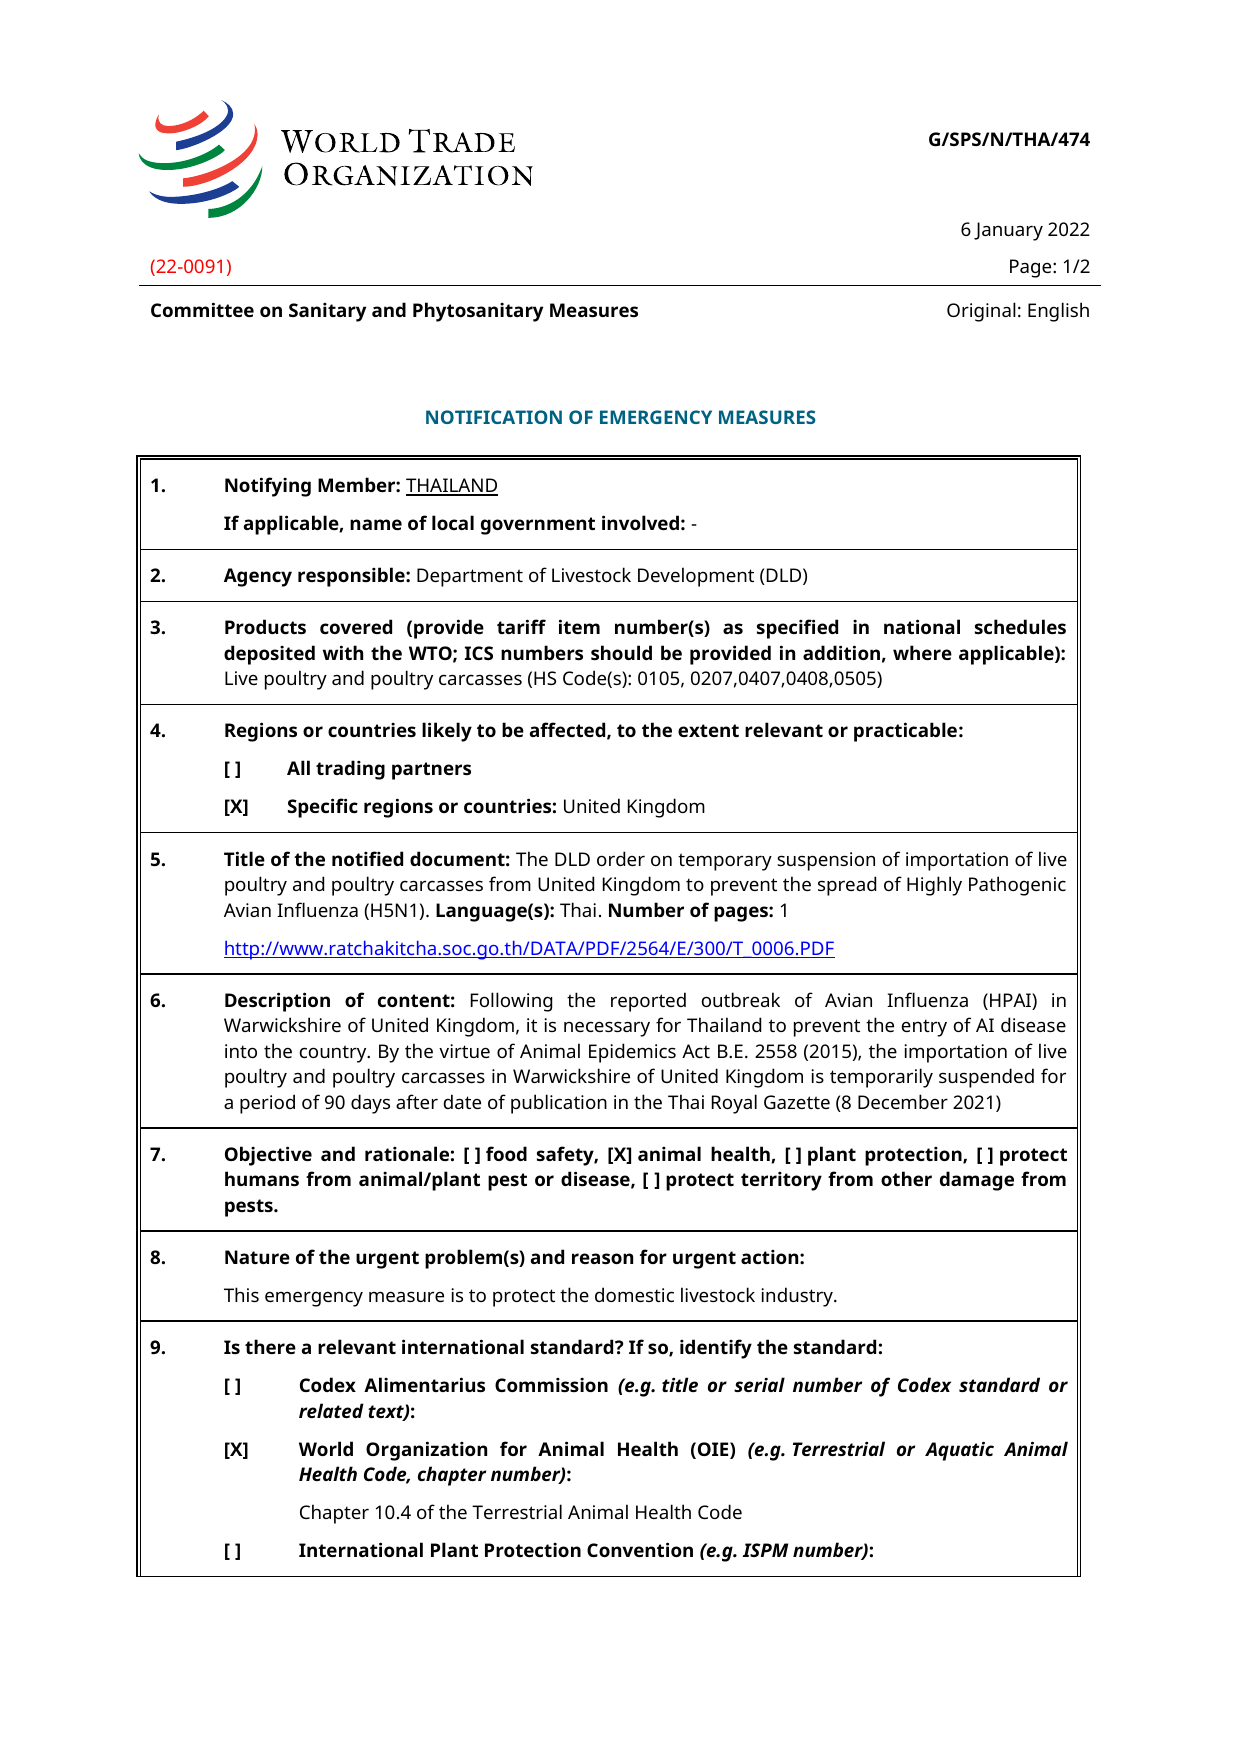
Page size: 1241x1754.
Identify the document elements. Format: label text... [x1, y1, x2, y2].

table_cell Regions or countries likely to be affected, to the extent relevant or practicable: [ ] All trading partners [X] Specific regions or countries: United Kingdom [212, 705, 1077, 832]
table_cell 9. [141, 1322, 212, 1576]
table_header 1. [141, 460, 212, 548]
table_cell 5. [141, 833, 212, 973]
table_cell Objective and rationale: [ ] food safety, [X] animal health, [ ] plant protection, [ ] protect humans from animal/plant pest or disease, [ ] protect territory from other damage from pests. [212, 1129, 1077, 1230]
table_cell 6. [141, 975, 212, 1127]
table_cell 8. [141, 1232, 212, 1320]
table_header Notifying Member: Thailand If applicable, name of local government involved: - [212, 460, 1077, 548]
table_cell Title of the notified document: The DLD order on temporary suspension of importation of live poultry and poultry carcasses from United Kingdom to prevent the spread of Highly Pathogenic Avian Influenza (H5N1). Language(s): Thai. Number of pages: 1 http://www.ratchakitcha.soc.go.th/DATA/PDF/2564/E/300/T_0006.PDF [212, 833, 1077, 973]
table_cell Agency responsible: Department of Livestock Development (DLD) [212, 550, 1077, 601]
table_cell 3. [141, 602, 212, 704]
table_cell Description of content: Following the reported outbreak of Avian Influenza (HPAI) in Warwickshire of United Kingdom, it is necessary for Thailand to prevent the entry of AI disease into the country. By the virtue of Animal Epidemics Act B.E. 2558 (2015), the importation of live poultry and poultry carcasses in Warwickshire of United Kingdom is temporarily suspended for a period of 90 days after date of publication in the Thai Royal Gazette (8 December 2021) [212, 975, 1077, 1127]
table_cell 7. [141, 1129, 212, 1230]
table_cell 4. [141, 705, 212, 832]
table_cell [212, 1322, 1077, 1576]
table_cell Products covered (provide tariff item number(s) as specified in national schedules deposited with the WTO; ICS numbers should be provided in addition, where applicable): Live poultry and poultry carcasses (HS Code(s): 0105, 0207,0407,0408,0505) [212, 602, 1077, 704]
table_cell Nature of the urgent problem(s) and reason for urgent action: This emergency measure is to protect the domestic livestock industry. [212, 1232, 1077, 1320]
table_cell 2. [141, 550, 212, 601]
title NOTIFICATION OF EMERGENCY MEASURES [150, 405, 1090, 430]
